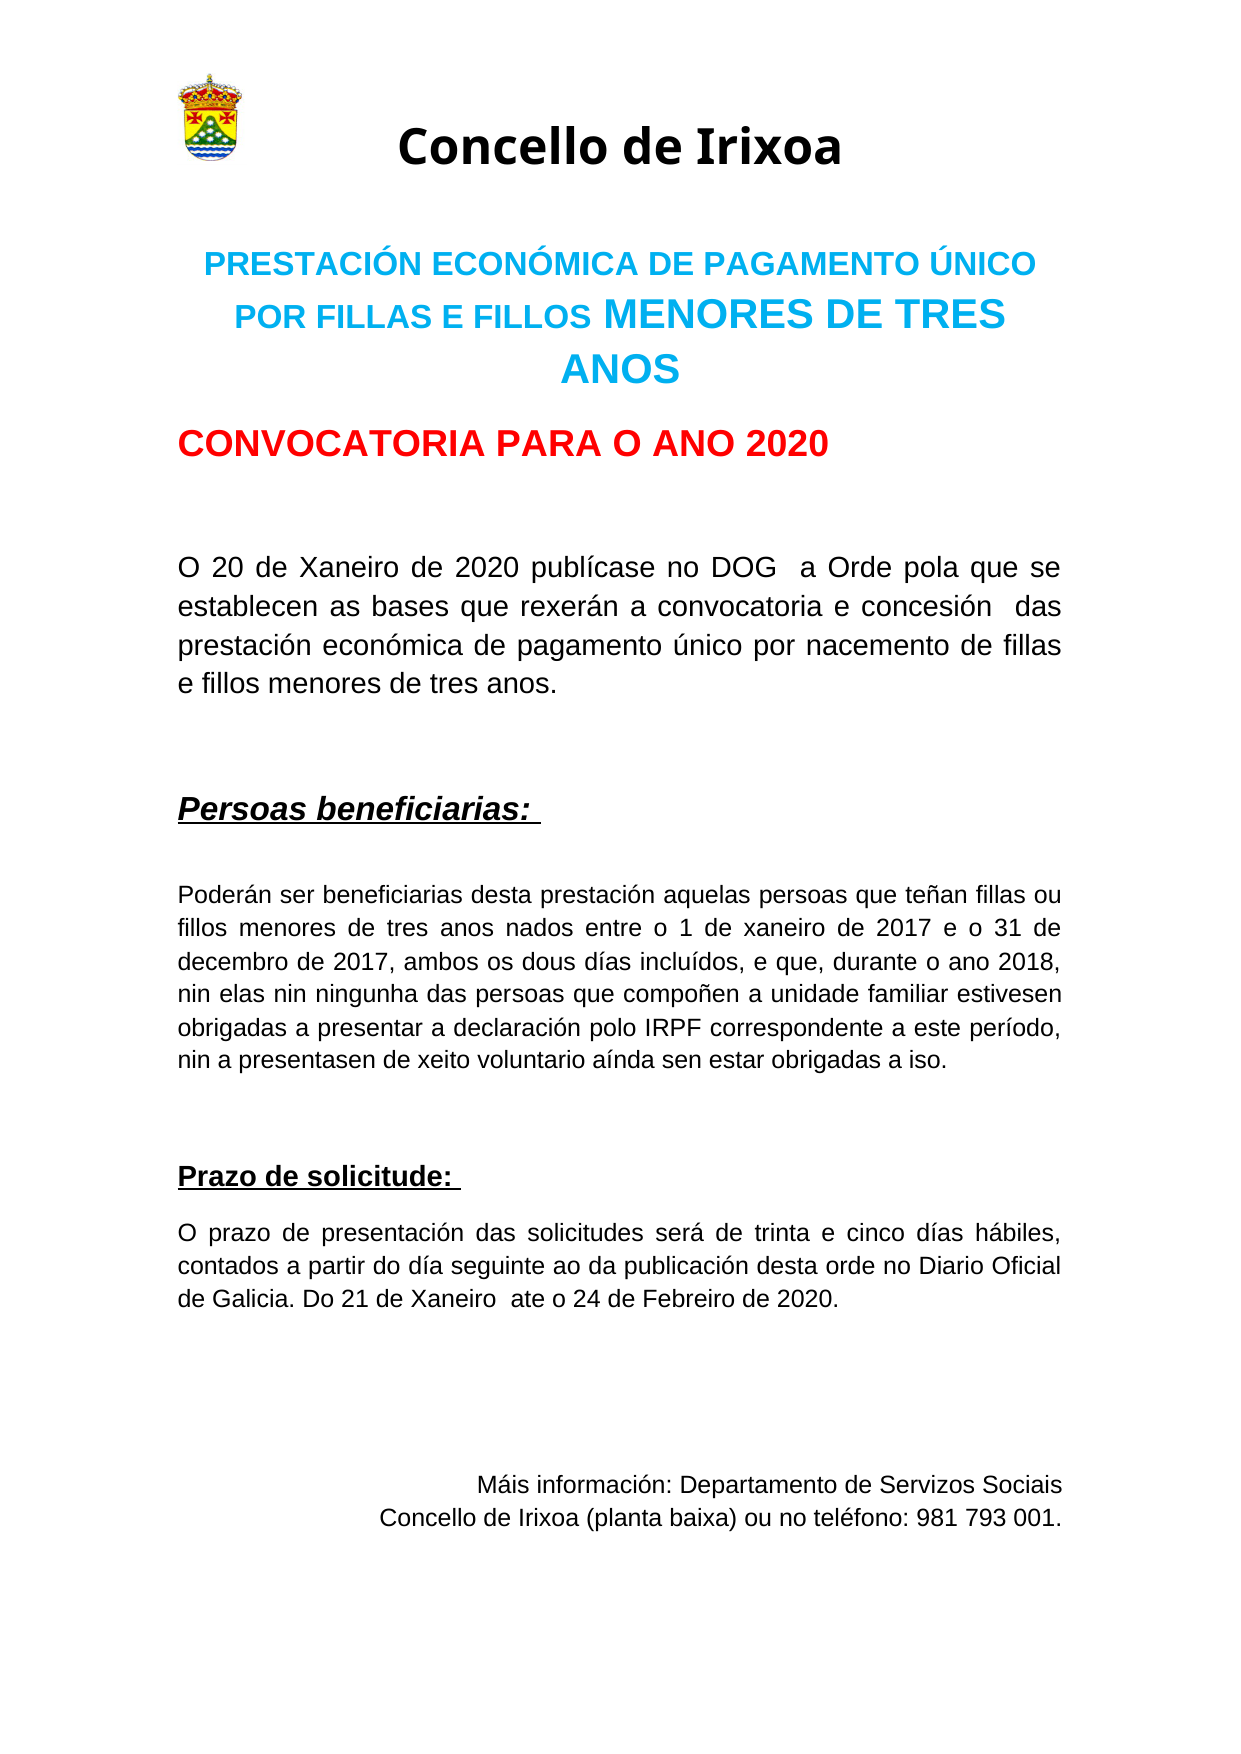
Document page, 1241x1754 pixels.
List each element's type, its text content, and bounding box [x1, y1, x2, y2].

text Prestación económica de pagamento único por fillas e fillos menores de tres anos [177, 244, 1063, 393]
text Convocatoria para o ano 2020 [177, 421, 1063, 464]
text O 20 de Xaneiro de 2020 publícase no DOG a Orde pola que se establecen as bases que rexerán a convocatoria e concesión das prestación económica de pagamento único por nacemento de fillas e fillos menores de tres anos. [177, 551, 1063, 700]
text Prazo de solicitude: [177, 1159, 1063, 1192]
text Concello de Irixoa (planta baixa) ou no teléfono: 981 793 001. [177, 1503, 1063, 1532]
text Poderán ser beneficiarias desta prestación aquelas persoas que teñan fillas ou fillos menores de tres anos nados entre o 1 de xaneiro de 2017 e o 31 de decembro de 2017, ambos os dous días incluídos, e que, durante o ano 2018, nin elas nin ningunha das persoas que compoñen a unidade familiar estivesen obrigadas a presentar a declaración polo IRPF correspondente a este período, nin a presentasen de xeito voluntario aínda sen estar obrigadas a iso. [177, 880, 1063, 1074]
text Persoas beneficiarias: [177, 789, 1063, 827]
text O prazo de presentación das solicitudes será de trinta e cinco días hábiles, contados a partir do día seguinte ao da publicación desta orde no Diario Oficial de Galicia. Do 21 de Xaneiro ate o 24 de Febreiro de 2020. [177, 1218, 1063, 1313]
text Máis información: Departamento de Servizos Sociais [177, 1470, 1063, 1499]
